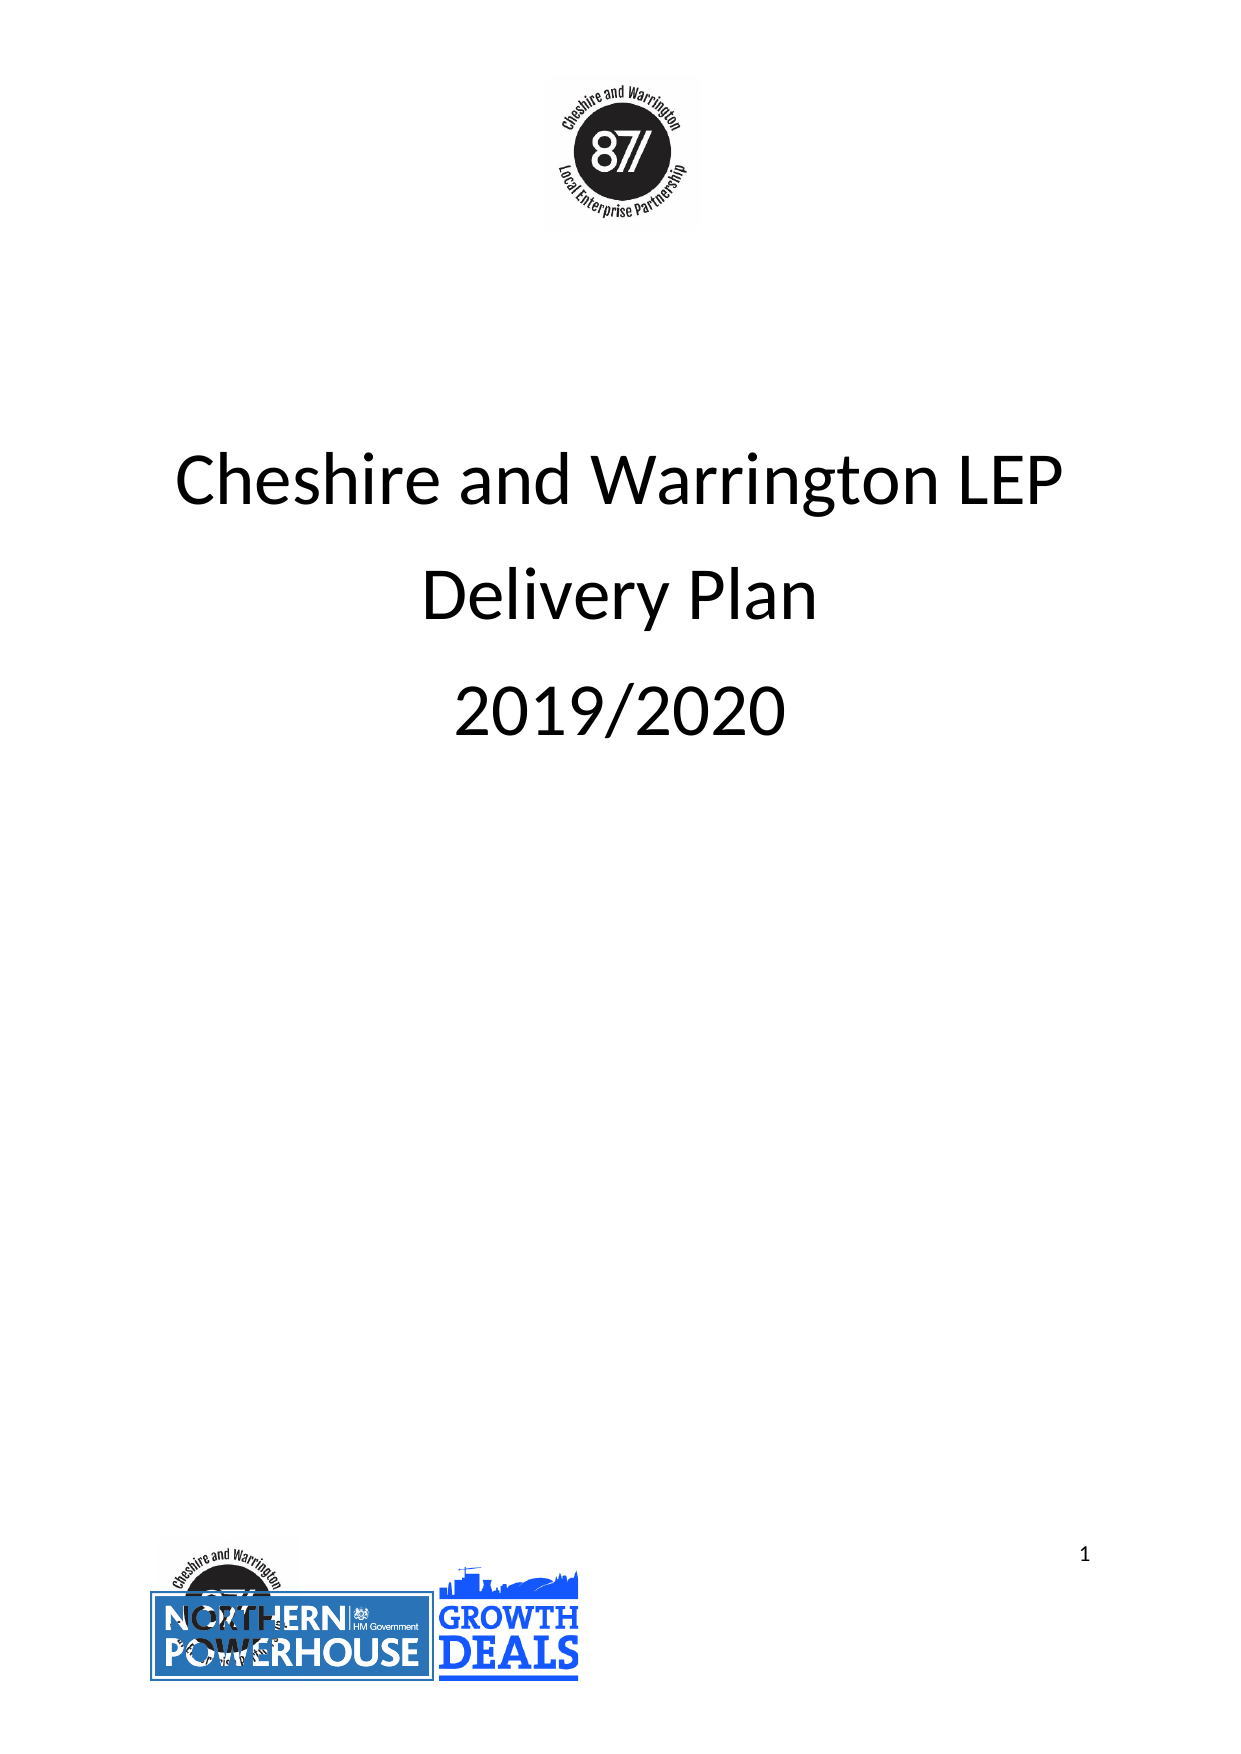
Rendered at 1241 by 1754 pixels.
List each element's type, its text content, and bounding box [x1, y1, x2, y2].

text Delivery Plan [150, 547, 1090, 638]
picture [150, 1538, 434, 1681]
text 2019/2020 [150, 662, 1090, 754]
picture [439, 1567, 579, 1681]
picture [545, 75, 702, 230]
text Cheshire and Warrington LEP [150, 431, 1090, 523]
